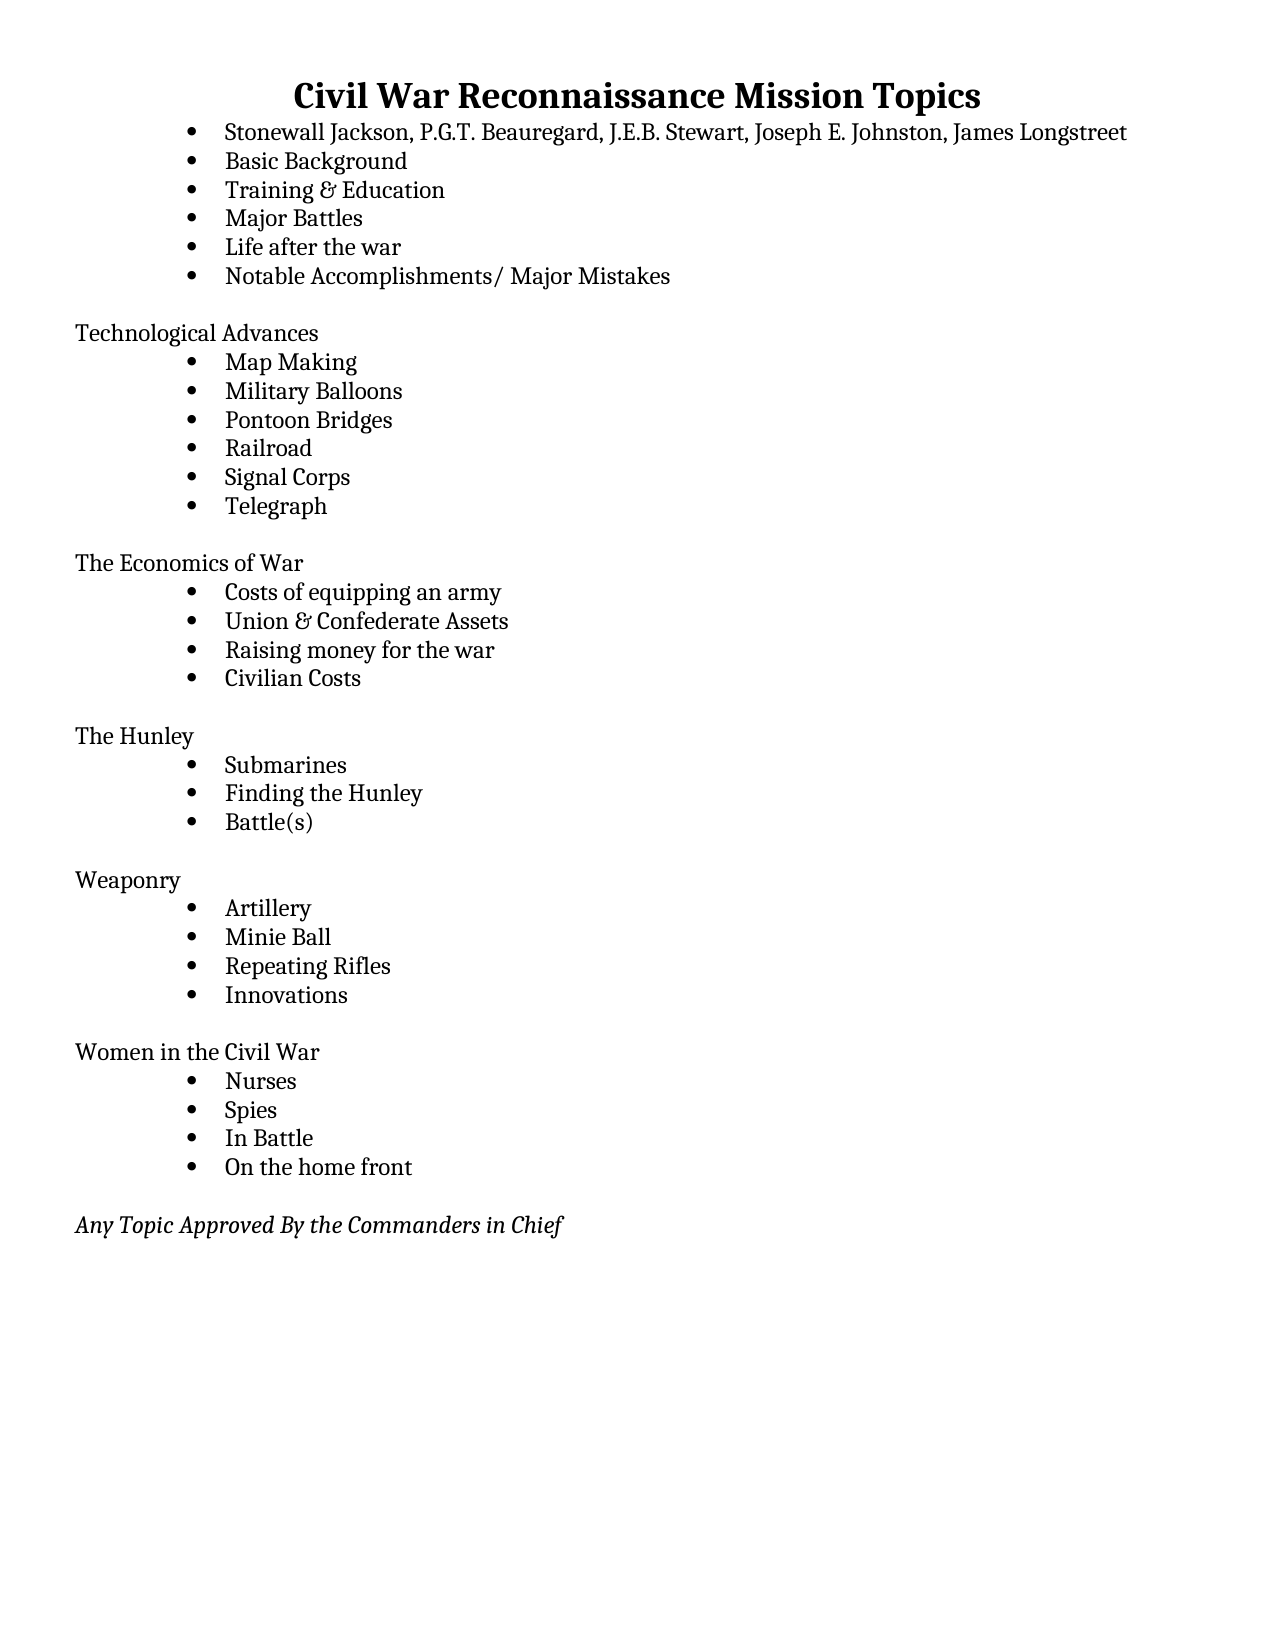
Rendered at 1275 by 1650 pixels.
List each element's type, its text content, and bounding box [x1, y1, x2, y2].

list Costs of equipping an army [187, 578, 1200, 607]
list Union & Confederate Assets [187, 607, 1200, 636]
list Training & Education [187, 176, 1200, 204]
list Battle(s) [187, 808, 1200, 837]
text Women in the Civil War [75, 1038, 1200, 1067]
list Basic Background [187, 147, 1200, 176]
list Minie Ball [187, 923, 1200, 952]
list On the home front [187, 1153, 1200, 1182]
text The Economics of War [75, 549, 1200, 578]
list Innovations [187, 981, 1200, 1009]
list Major Battles [187, 204, 1200, 233]
list Finding the Hunley [187, 779, 1200, 808]
list Signal Corps [187, 463, 1200, 492]
list Telegraph [187, 492, 1200, 521]
text Weaponry [75, 866, 1200, 894]
text Technological Advances [75, 319, 1200, 348]
list In Battle [187, 1124, 1200, 1153]
list Civilian Costs [187, 664, 1200, 693]
text Any Topic Approved By the Commanders in Chief [75, 1211, 1200, 1239]
list Spies [187, 1096, 1200, 1124]
list Raising money for the war [187, 636, 1200, 664]
list Military Balloons [187, 377, 1200, 406]
list Pontoon Bridges [187, 406, 1200, 434]
list Map Making [187, 348, 1200, 377]
list Railroad [187, 434, 1200, 463]
list Nurses [187, 1067, 1200, 1096]
list Submarines [187, 751, 1200, 779]
text The Hunley [75, 722, 1200, 751]
list Stonewall Jackson, P.G.T. Beauregard, J.E.B. Stewart, Joseph E. Johnston, James Longstreet [187, 118, 1200, 147]
list Life after the war [187, 233, 1200, 262]
list Repeating Rifles [187, 952, 1200, 981]
list Notable Accomplishments/ Major Mistakes [187, 262, 1200, 291]
list Artillery [187, 894, 1200, 923]
